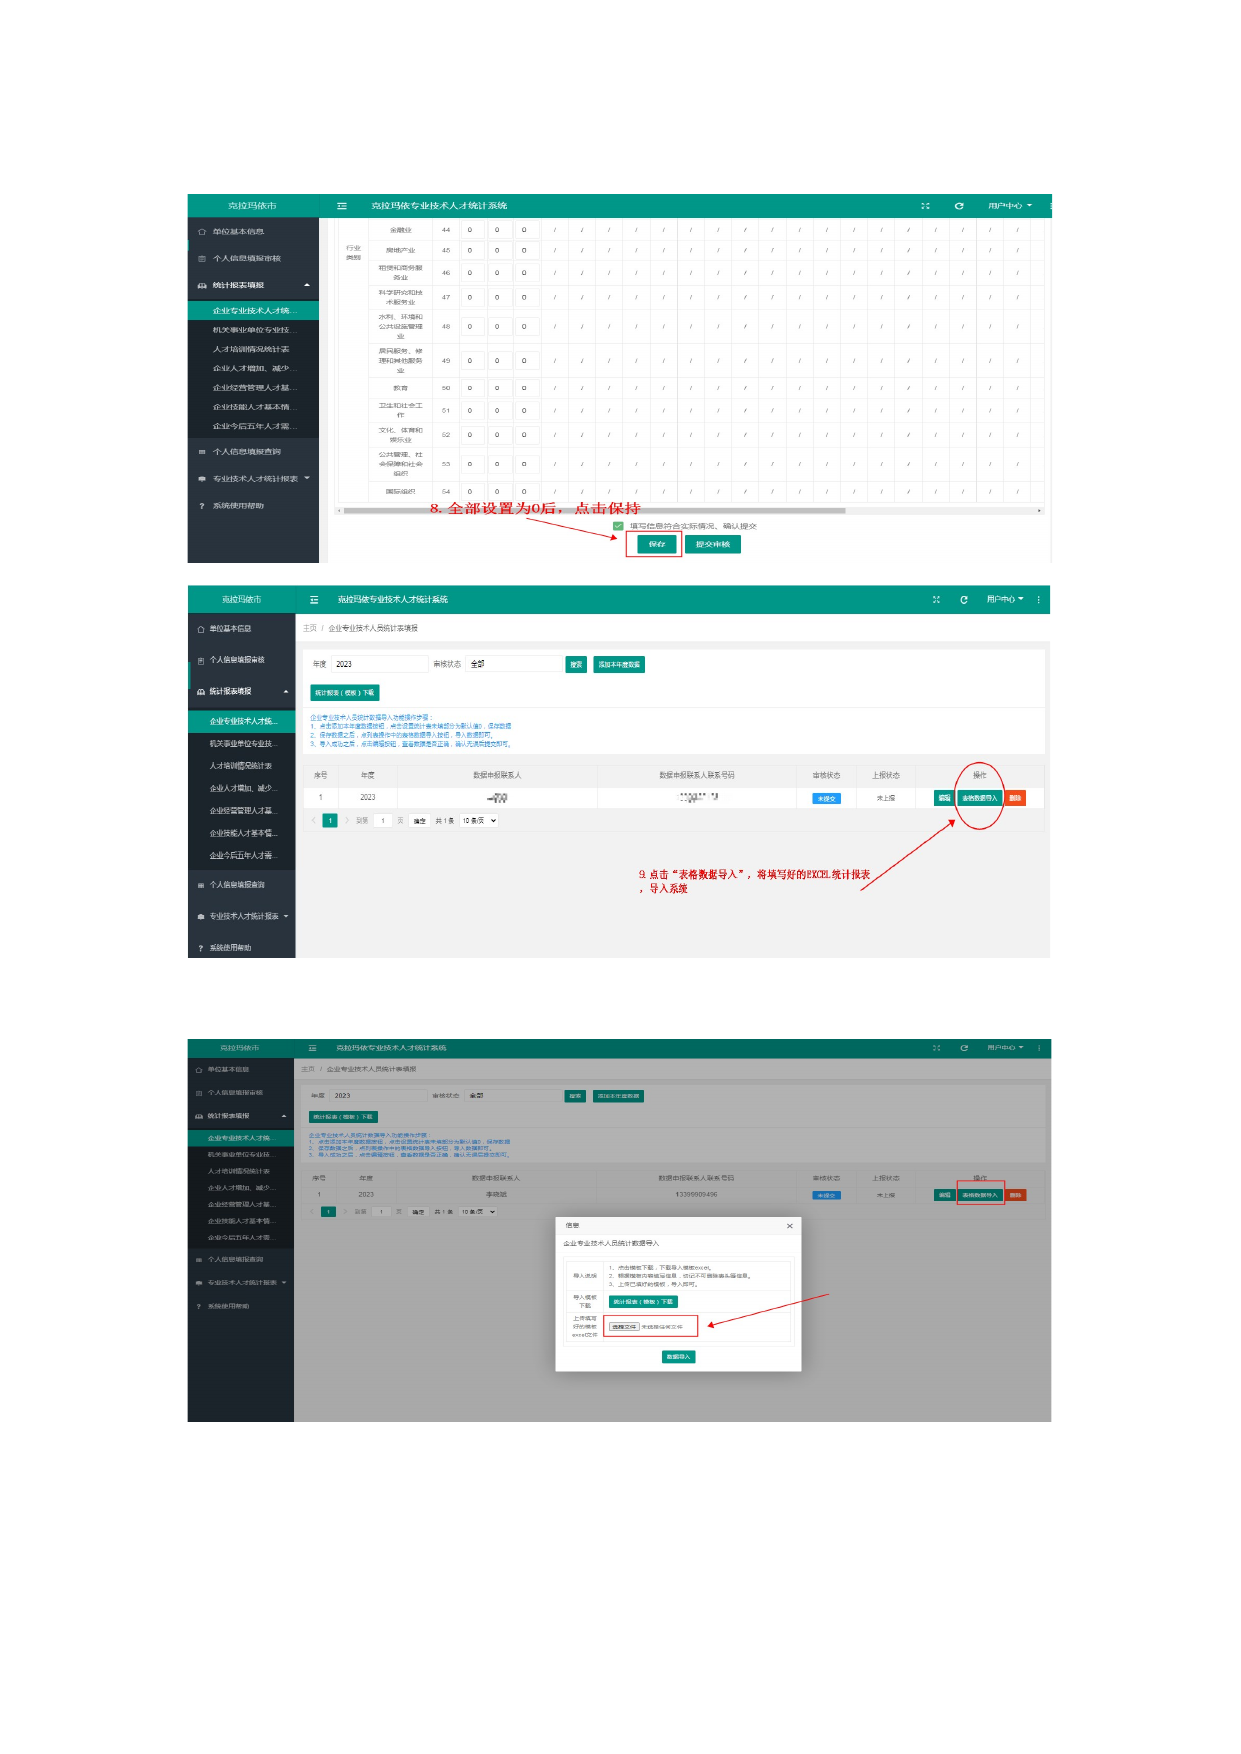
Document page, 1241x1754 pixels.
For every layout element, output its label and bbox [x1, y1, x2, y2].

picture [187, 1039, 1052, 1422]
picture [187, 194, 1053, 563]
picture [187, 584, 1050, 958]
